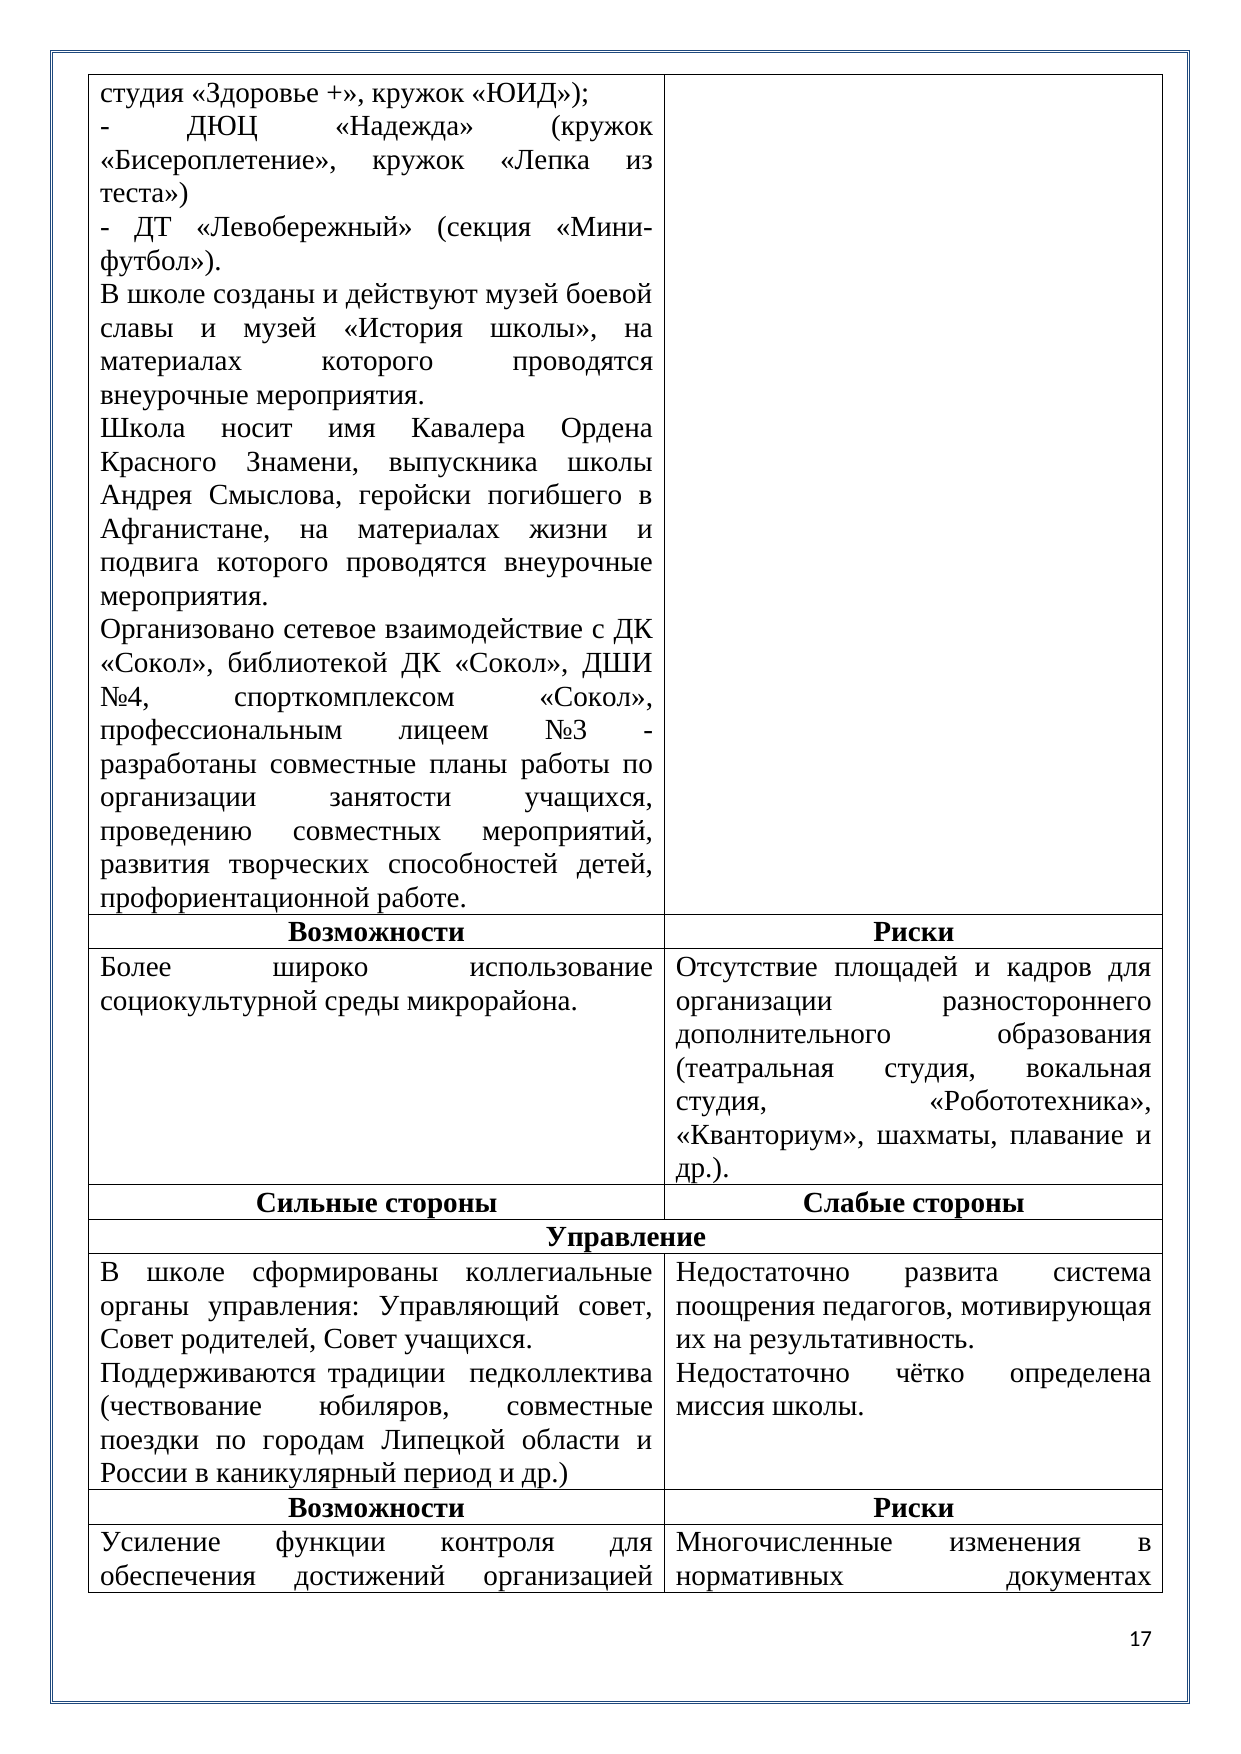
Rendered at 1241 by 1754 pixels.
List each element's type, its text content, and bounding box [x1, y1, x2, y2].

table_cell Сильные стороны [89, 1185, 664, 1218]
table_cell Более широко использование социокультурной среды микрорайона. [89, 949, 664, 1184]
table_cell Управление [89, 1220, 1162, 1253]
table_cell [89, 1525, 664, 1592]
table_cell Риски [665, 1490, 1162, 1523]
table_cell Возможности [89, 1490, 664, 1523]
table_cell Отсутствие площадей и кадров для организации разностороннего дополнительного образования (театральная студия, вокальная студия, «Робототехника», «Кванториум», шахматы, плавание и др.). [665, 949, 1162, 1184]
table_cell Возможности [89, 915, 664, 948]
table_cell Недостаточно развита система поощрения педагогов, мотивирующая их на результативность. Недостаточно чётко определена миссия школы. [665, 1254, 1162, 1489]
table_cell Слабые стороны [665, 1185, 1162, 1218]
table_cell В школе сформированы коллегиальные органы управления: Управляющий совет, Совет родителей, Совет учащихся. Поддерживаются традиции педколлектива (чествование юбиляров, совместные поездки по городам Липецкой области и России в каникулярный период и др.) [89, 1254, 664, 1489]
table_cell Риски [665, 915, 1162, 948]
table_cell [89, 75, 664, 913]
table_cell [665, 1525, 1162, 1592]
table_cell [665, 75, 1162, 913]
